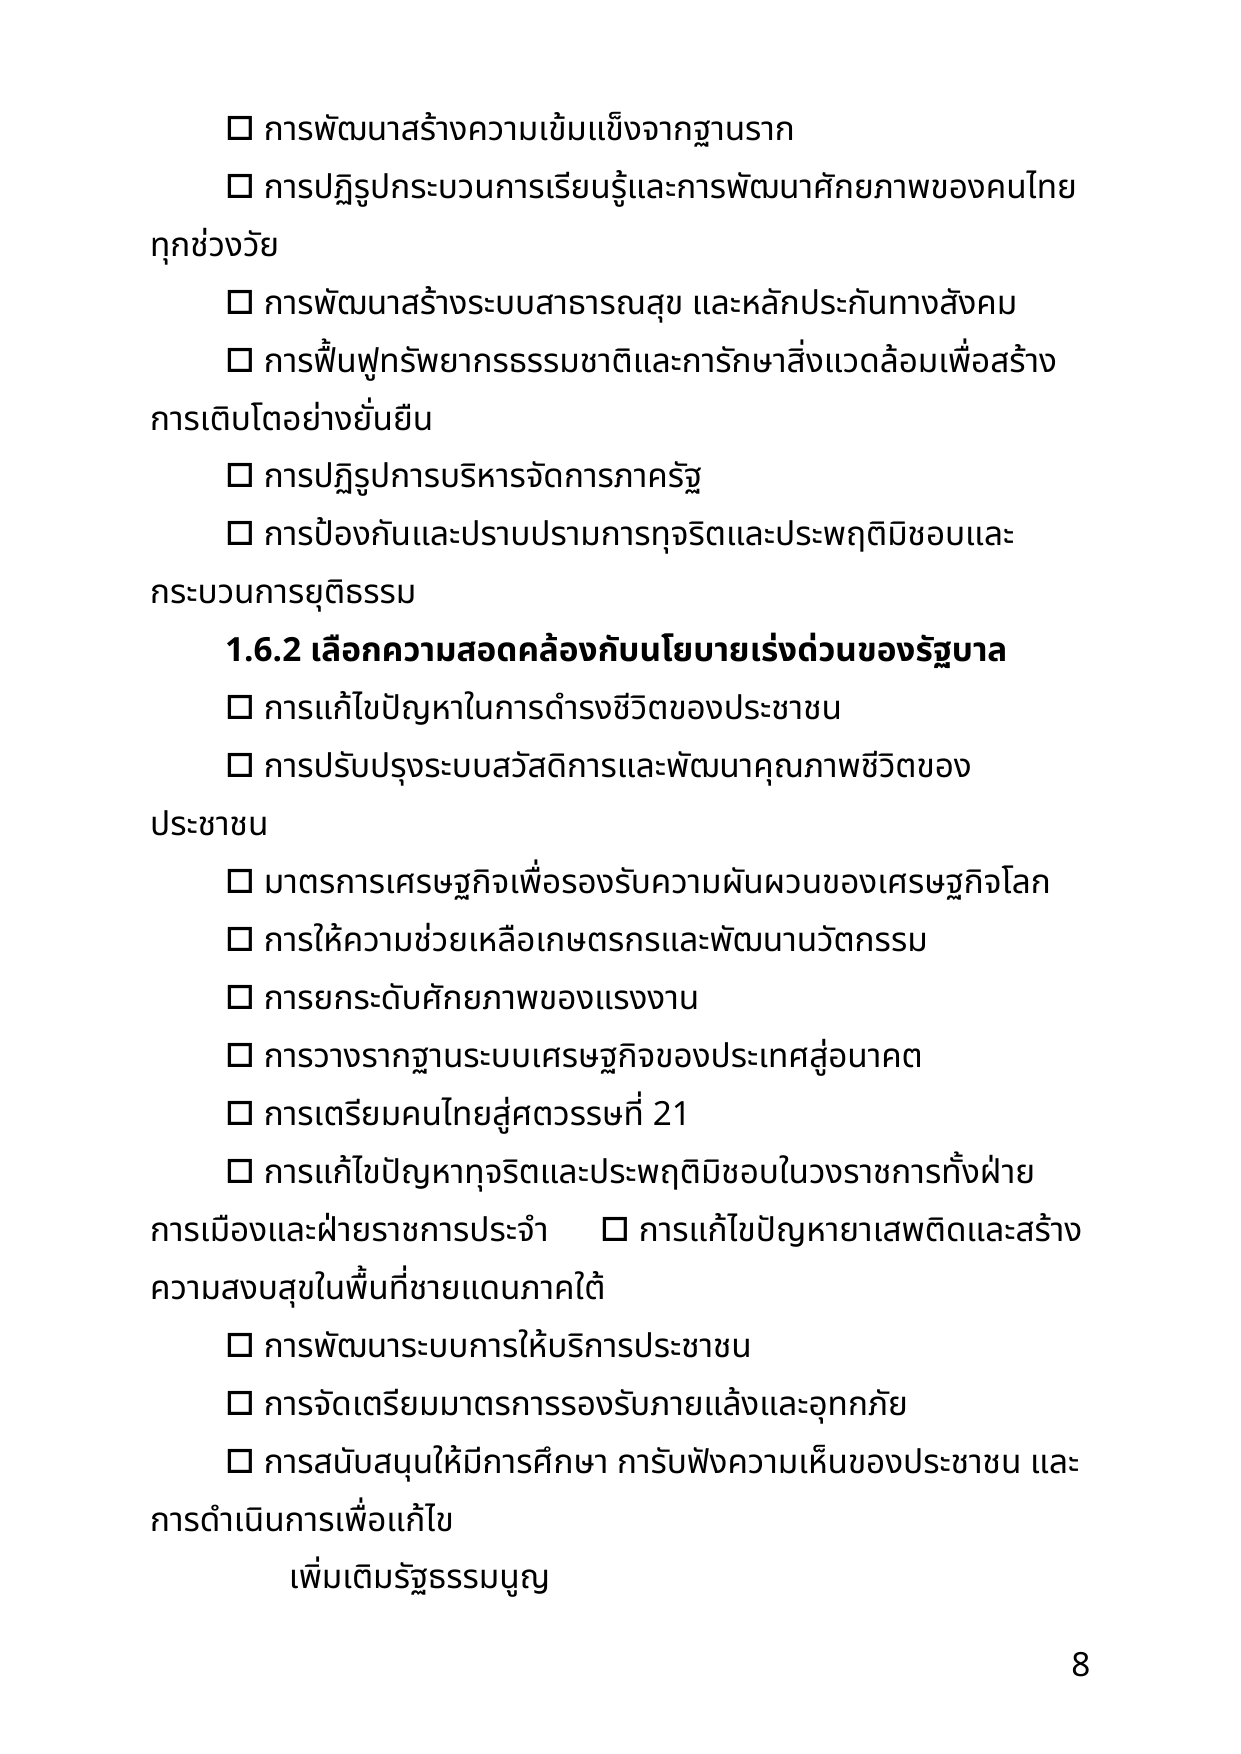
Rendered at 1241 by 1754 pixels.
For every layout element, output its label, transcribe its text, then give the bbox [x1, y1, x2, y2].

list การพัฒนาระบบการให้บริการประชาชน [150, 1322, 1090, 1372]
list การยกระดับศักยภาพของแรงงาน [150, 974, 1090, 1024]
list การป้องกันและปราบปรามการทุจริตและประพฤติมิชอบและกระบวนการยุติธรรม [150, 510, 1090, 619]
list การสนับสนุนให้มีการศึกษา การับฟังความเห็นของประชาชน และการดำเนินการเพื่อแก้ไข [150, 1438, 1090, 1546]
list การปรับปรุงระบบสวัสดิการและพัฒนาคุณภาพชีวิตของประชาชน [150, 742, 1090, 851]
list เพิ่มเติมรัฐธรรมนูญ [150, 1553, 1090, 1604]
list การวางรากฐานระบบเศรษฐกิจของประเทศสู่อนาคต [150, 1032, 1090, 1082]
list การพัฒนาสร้างระบบสาธารณสุข และหลักประกันทางสังคม [150, 279, 1090, 329]
list การปฏิรูปกระบวนการเรียนรู้และการพัฒนาศักยภาพของคนไทยทุกช่วงวัย [150, 163, 1090, 271]
list การฟื้นฟูทรัพยากรธรรมชาติและการักษาสิ่งแวดล้อมเพื่อสร้างการเติบโตอย่างยั่นยืน [150, 337, 1090, 445]
list การพัฒนาสร้างความเข้มแข็งจากฐานราก [150, 105, 1090, 155]
list การแก้ไขปัญหาทุจริตและประพฤติมิชอบในวงราชการทั้งฝ่ายการเมืองและฝ่ายราชการประจำ การแก้ไขปัญหายาเสพติดและสร้างความสงบสุขในพื้นที่ชายแดนภาคใต้ [150, 1148, 1090, 1314]
list การให้ความช่วยเหลือเกษตรกรและพัฒนานวัตกรรม [150, 916, 1090, 966]
list การปฏิรูปการบริหารจัดการภาครัฐ [150, 452, 1090, 503]
list 1.6.2 เลือกความสอดคล้องกับนโยบายเร่งด่วนของรัฐบาล [150, 626, 1090, 677]
list การจัดเตรียมมาตรการรองรับภายแล้งและอุทกภัย [150, 1380, 1090, 1430]
list การแก้ไขปัญหาในการดำรงชีวิตของประชาชน [150, 684, 1090, 735]
list การเตรียมคนไทยสู่ศตวรรษที่ 21 [150, 1090, 1090, 1140]
list มาตรการเศรษฐกิจเพื่อรองรับความผันผวนของเศรษฐกิจโลก [150, 858, 1090, 908]
